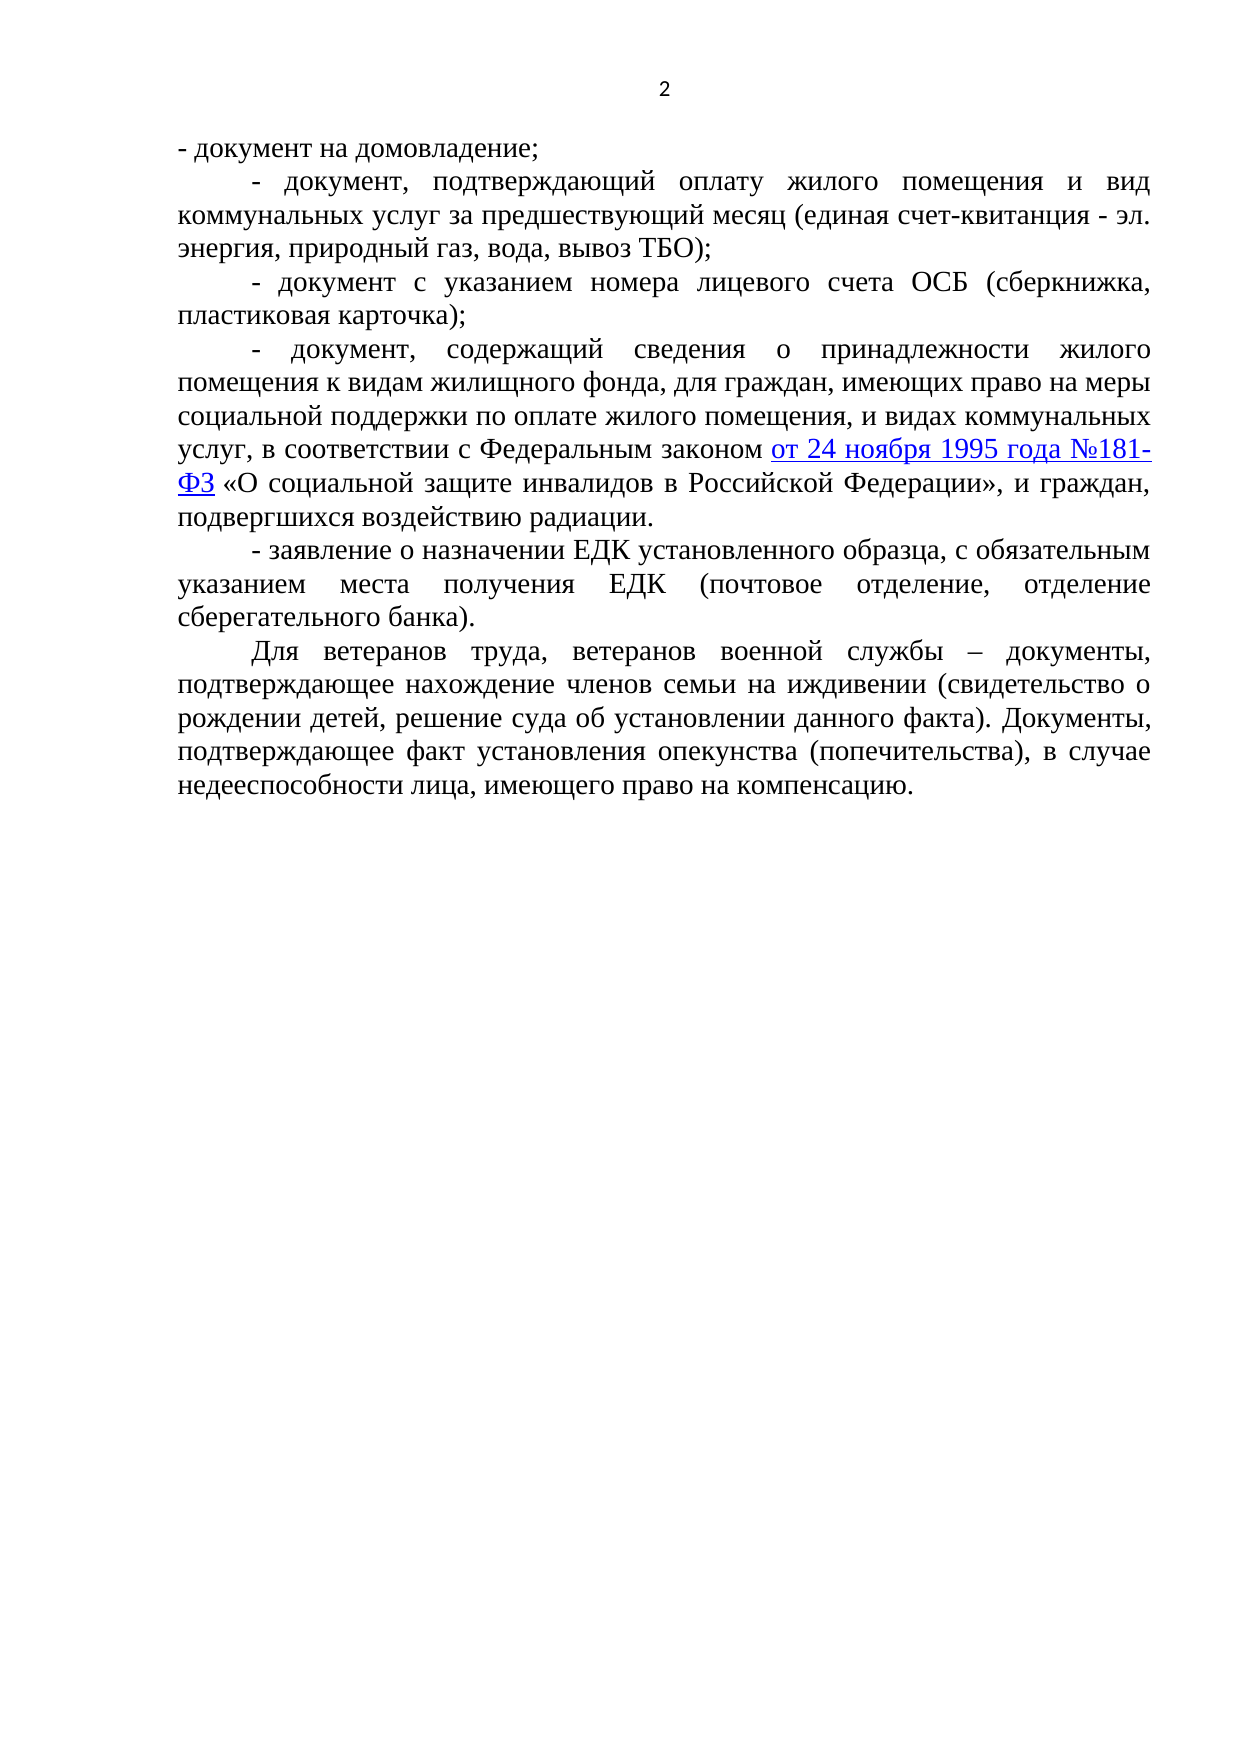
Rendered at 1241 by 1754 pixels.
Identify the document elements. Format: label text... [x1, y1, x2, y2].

text - документ, содержащий сведения о принадлежности жилого помещения к видам жилищного фонда, для граждан, имеющих право на меры социальной поддержки по оплате жилого помещения, и видах коммунальных услуг, в соответствии с Федеральным законом от 24 ноября 1995 года №181-ФЗ «О социальной защите инвалидов в Российской Федерации», и граждан, подвергшихся воздействию радиации. [177, 331, 1152, 532]
text Для ветеранов труда, ветеранов военной службы – документы, подтверждающее нахождение членов семьи на иждивении (свидетельство о рождении детей, решение суда об установлении данного факта). Документы, подтверждающее факт установления опекунства (попечительства), в случае недееспособности лица, имеющего право на компенсацию. [177, 633, 1152, 801]
text - заявление о назначении ЕДК установленного образца, с обязательным указанием места получения ЕДК (почтовое отделение, отделение сберегательного банка). [177, 532, 1152, 633]
text - документ, подтверждающий оплату жилого помещения и вид коммунальных услуг за предшествующий месяц (единая счет-квитанция - эл. энергия, природный газ, вода, вывоз ТБО); [177, 163, 1152, 264]
text - документ с указанием номера лицевого счета ОСБ (сберкнижка, пластиковая карточка); [177, 264, 1152, 331]
text - документ на домовладение; [177, 130, 1152, 163]
